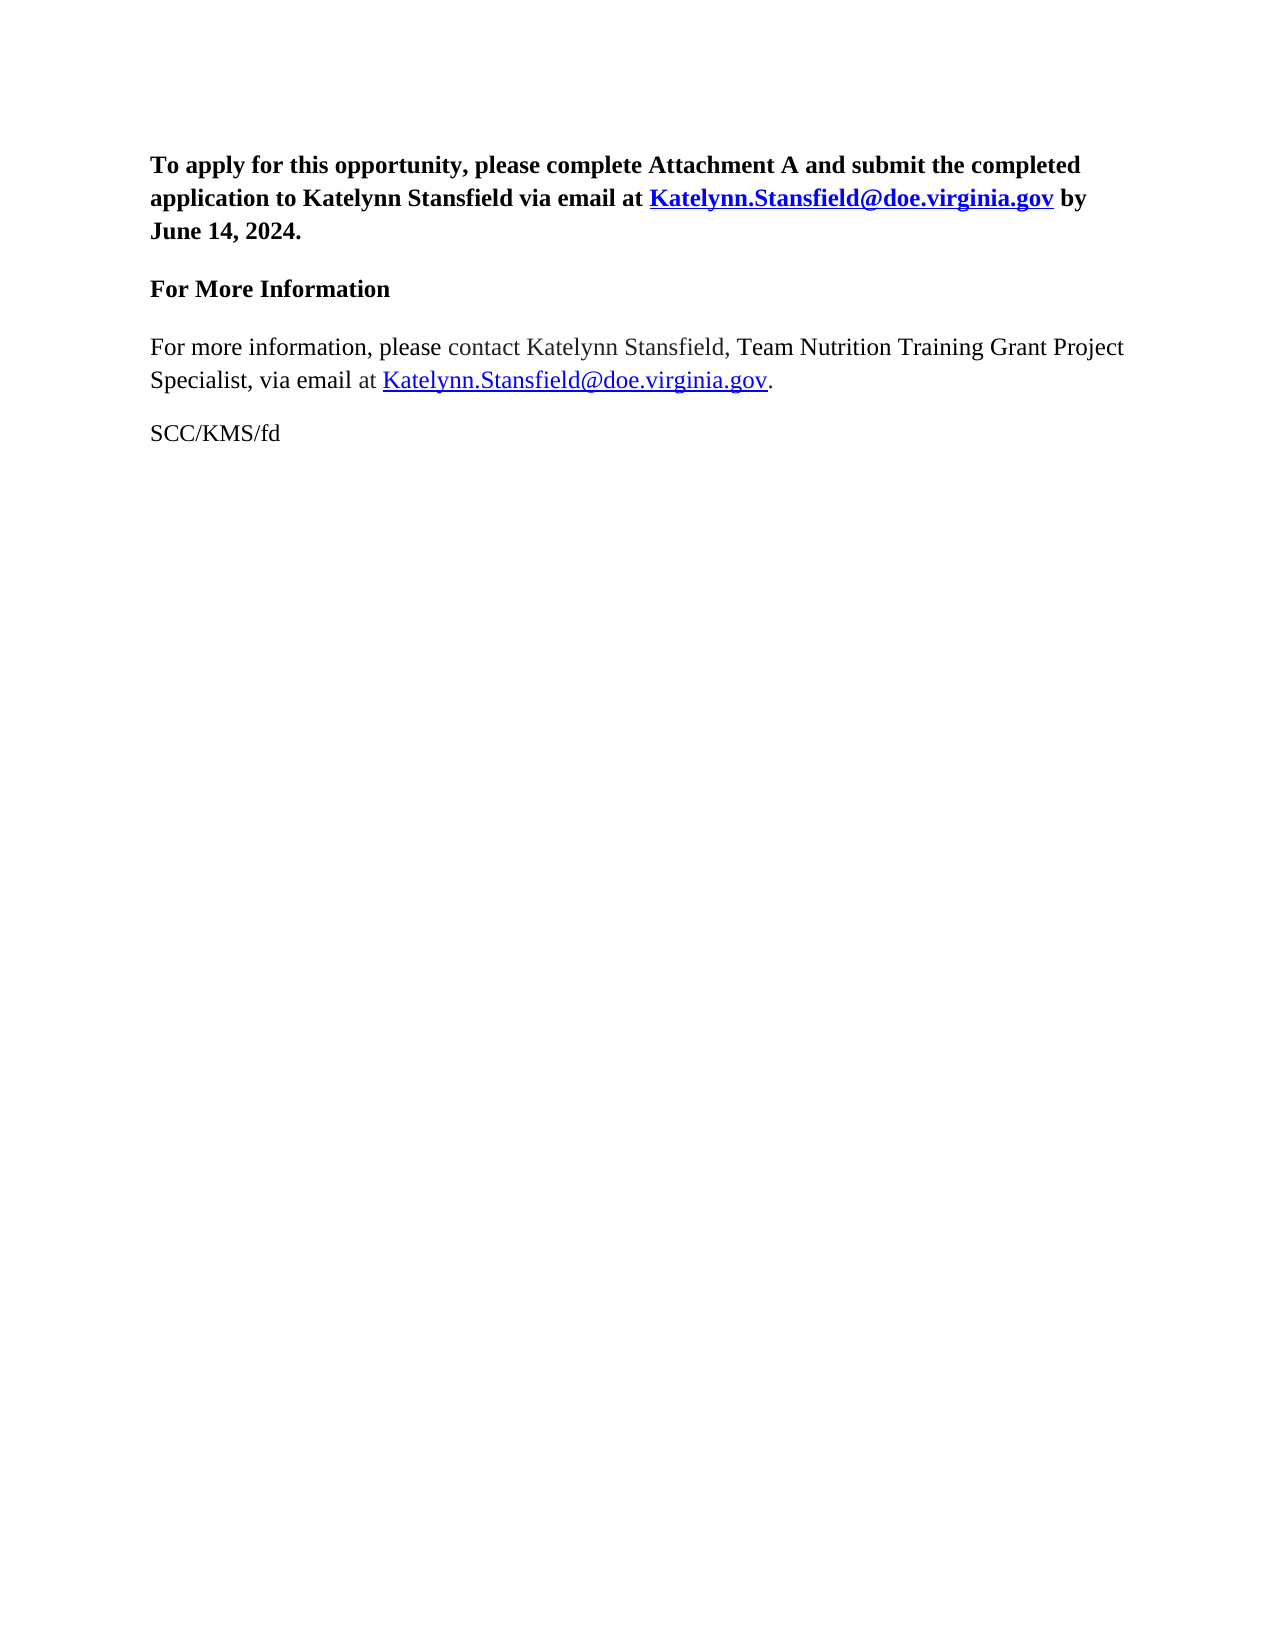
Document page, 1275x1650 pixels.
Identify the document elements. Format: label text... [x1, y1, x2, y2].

text SCC/KMS/fd [150, 419, 1125, 447]
text To apply for this opportunity, please complete Attachment A and submit the completed application to Katelynn Stansfield via email at Katelynn.Stansfield@doe.virginia.gov by June 14, 2024. [150, 150, 1125, 245]
subtitle For More Information [150, 274, 1125, 303]
text For more information, please contact Katelynn Stansfield, Team Nutrition Training Grant Project Specialist, via email at Katelynn.Stansfield@doe.virginia.gov. [150, 332, 1125, 394]
